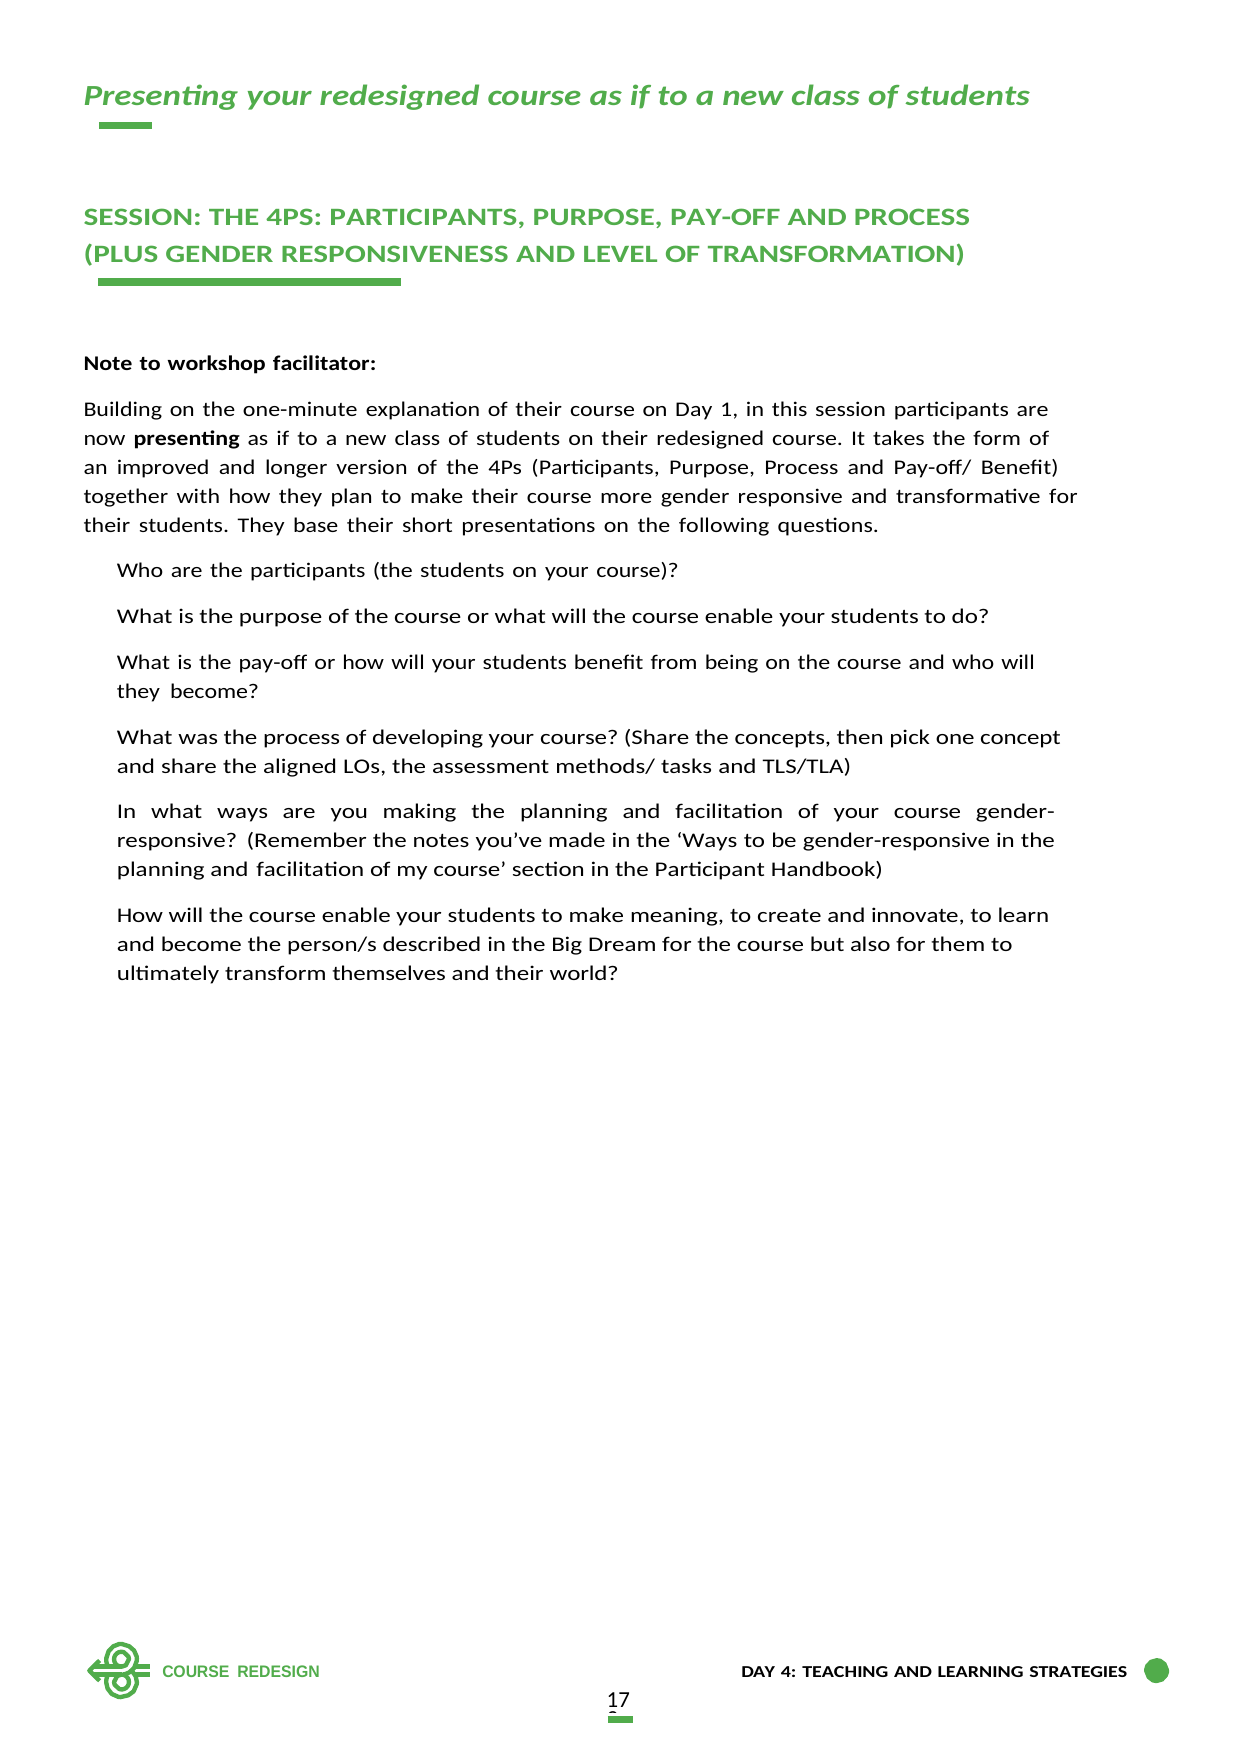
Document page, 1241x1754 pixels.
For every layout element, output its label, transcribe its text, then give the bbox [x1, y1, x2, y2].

subtitle SESSION: THE 4PS: PARTICIPANTS, PURPOSE, PAY-OFF AND PROCESS (PLUS GENDER RESPONSIVENESS AND LEVEL OF TRANSFORMATION) [83, 201, 980, 268]
text How will the course enable your students to make meaning, to create and innovate, to learn and become the person/s described in the Big Dream for the course but also for them to ultimately transform themselves and their world? [117, 902, 1060, 985]
text What is the pay-off or how will your students benefit from being on the course and who will they become? [117, 649, 1072, 704]
text Note to workshop facilitator: [83, 350, 1180, 376]
subtitle Presenting your redesigned course as if to a new class of students [83, 77, 1180, 112]
text What was the process of developing your course? (Share the concepts, then pick one concept and share the aligned LOs, the assessment methods/ tasks and TLS/TLA) [117, 724, 1079, 778]
text Building on the one-minute explanation of their course on Day 1, in this session participants are now presenting as if to a new class of students on their redesigned course. It takes the form of an improved and longer version of the 4Ps (Participants, Purpose, Process and Pay-off/ Benefit) together with how they plan to make their course more gender responsive and transformative for their students. They base their short presentations on the following questions. [83, 396, 1085, 537]
text In what ways are you making the planning and facilitation of your course gender-responsive? (Remember the notes you’ve made in the ‘Ways to be gender-responsive in the planning and facilitation of my course’ section in the Participant Handbook) [117, 798, 1054, 882]
text What is the purpose of the course or what will the course enable your students to do? [117, 603, 1180, 629]
text Who are the participants (the students on your course)? [117, 558, 1180, 583]
